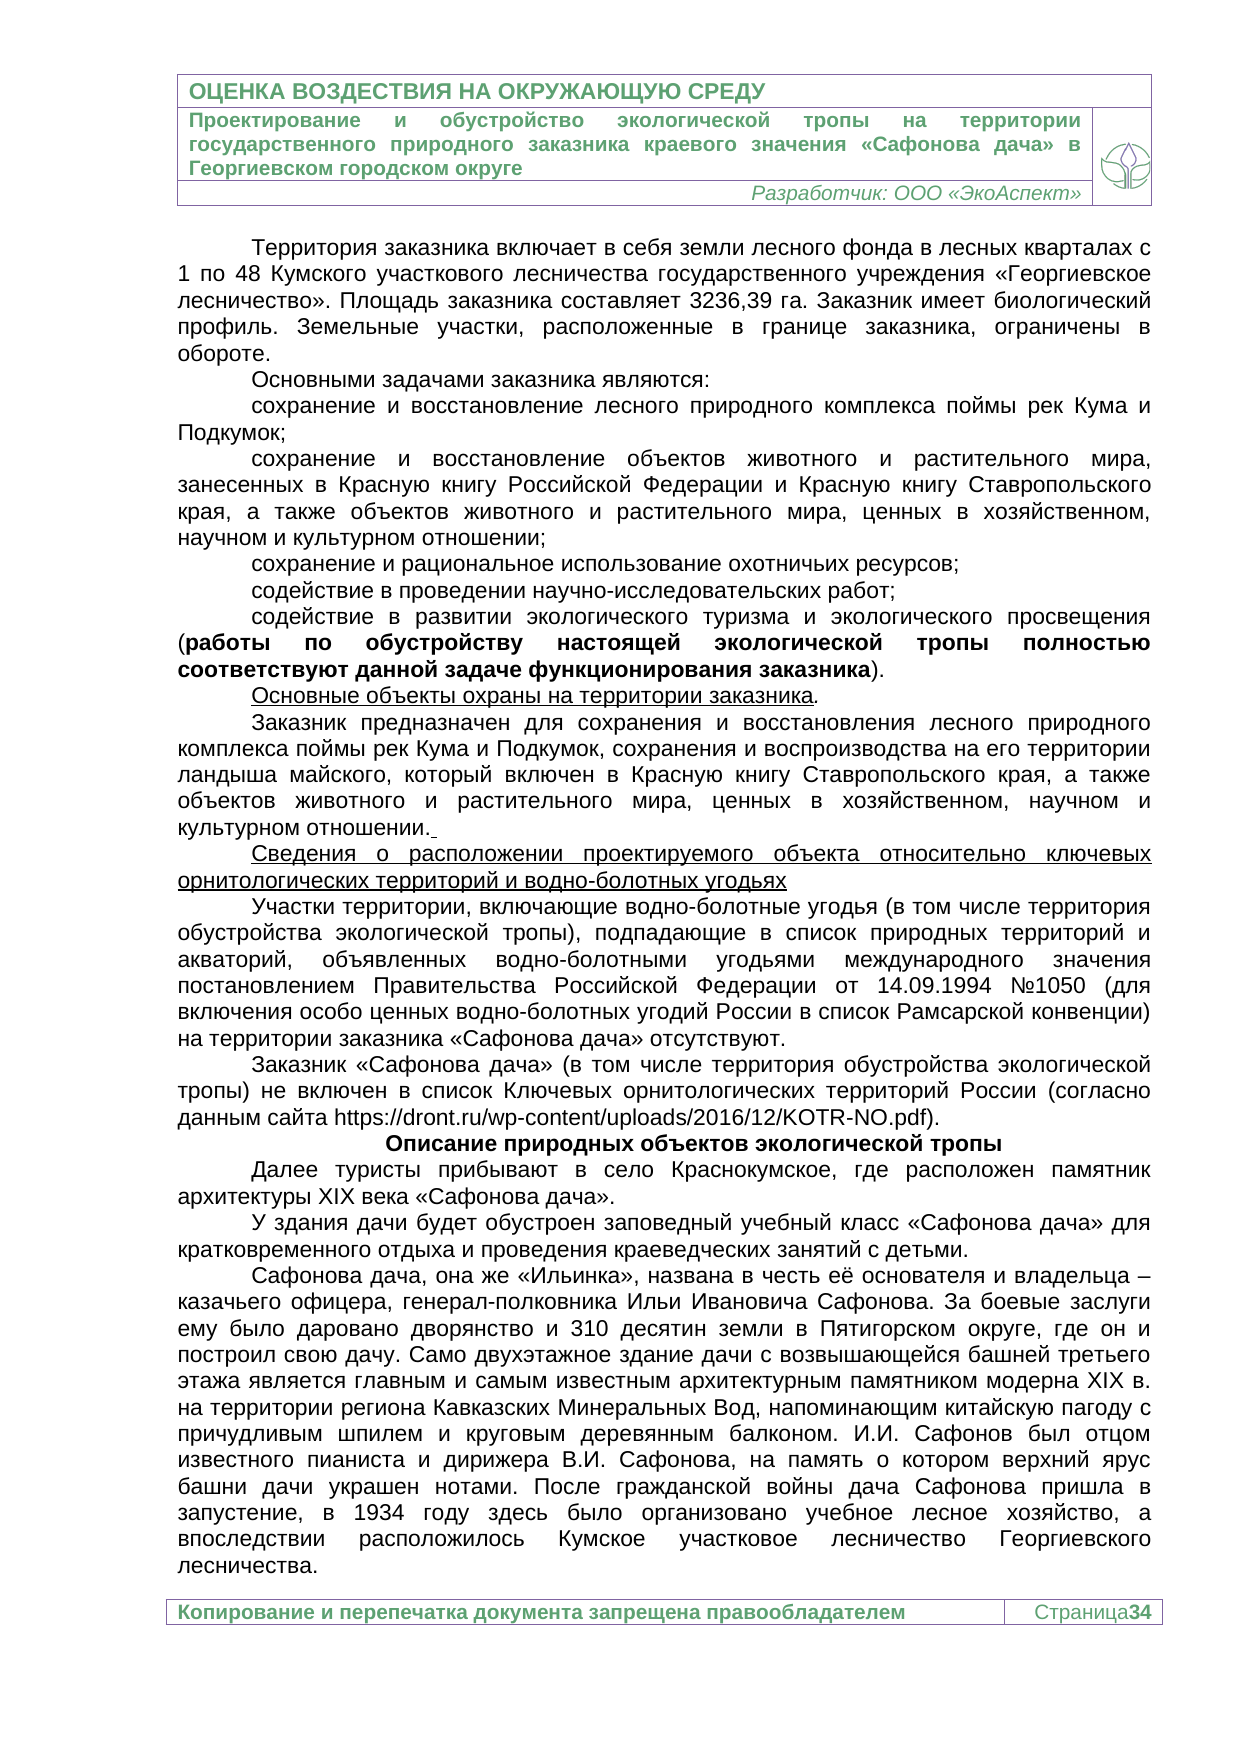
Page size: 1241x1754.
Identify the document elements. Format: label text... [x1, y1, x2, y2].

text У здания дачи будет обустроен заповедный учебный класс «Сафонова дача» для кратковременного отдыха и проведения краеведческих занятий с детьми. [177, 1209, 1152, 1262]
text сохранение и восстановление объектов животного и растительного мира, занесенных в Красную книгу Российской Федерации и Красную книгу Ставропольского края, а также объектов животного и растительного мира, ценных в хозяйственном, научном и культурном отношении; [177, 445, 1152, 550]
text содействие в проведении научно-исследовательских работ; [177, 577, 1152, 603]
text Сведения о расположении проектируемого объекта относительно ключевых орнитологических территорий и водно-болотных угодьях [177, 840, 1152, 893]
text Основные объекты охраны на территории заказника. [177, 682, 1152, 708]
text Территория заказника включает в себя земли лесного фонда в лесных кварталах с 1 по 48 Кумского участкового лесничества государственного учреждения «Георгиевское лесничество». Площадь заказника составляет 3236,39 га. Заказник имеет биологический профиль. Земельные участки, расположенные в границе заказника, ограничены в обороте. [177, 234, 1152, 366]
text Заказник предназначен для сохранения и восстановления лесного природного комплекса поймы рек Кума и Подкумок, сохранения и воспроизводства на его территории ландыша майского, который включен в Красную книгу Ставропольского края, а также объектов животного и растительного мира, ценных в хозяйственном, научном и культурном отношении. [177, 708, 1152, 840]
text содействие в развитии экологического туризма и экологического просвещения (работы по обустройству настоящей экологической тропы полностью соответствуют данной задаче функционирования заказника). [177, 603, 1152, 682]
picture [1100, 142, 1151, 189]
text Заказник «Сафонова дача» (в том числе территория обустройства экологической тропы) не включен в список Ключевых орнитологических территорий России (согласно данным сайта https://dront.ru/wp-content/uploads/2016/12/KOTR-NO.pdf). [177, 1051, 1152, 1130]
text Основными задачами заказника являются: [177, 366, 1152, 392]
text Далее туристы прибывают в село Краснокумское, где расположен памятник архитектуры XIX века «Сафонова дача». [177, 1156, 1152, 1209]
text Сафонова дача, она же «Ильинка», названа в честь её основателя и владельца – казачьего офицера, генерал-полковника Ильи Ивановича Сафонова. За боевые заслуги ему было даровано дворянство и 310 десятин земли в Пятигорском округе, где он и построил свою дачу. Само двухэтажное здание дачи с возвышающейся башней третьего этажа является главным и самым известным архитектурным памятником модерна XIX в. на территории региона Кавказских Минеральных Вод, напоминающим китайскую пагоду с причудливым шпилем и круговым деревянным балконом. И.И. Сафонов был отцом известного пианиста и дирижера В.И. Сафонова, на память о котором верхний ярус башни дачи украшен нотами. После гражданской войны дача Сафонова пришла в запустение, в 1934 году здесь было организовано учебное лесное хозяйство, а впоследствии расположилось Кумское участковое лесничество Георгиевского лесничества. [177, 1262, 1152, 1578]
text сохранение и восстановление лесного природного комплекса поймы рек Кума и Подкумок; [177, 392, 1152, 445]
text сохранение и рациональное использование охотничьих ресурсов; [177, 550, 1152, 577]
text Участки территории, включающие водно-болотные угодья (в том числе территория обустройства экологической тропы), подпадающие в список природных территорий и акваторий, объявленных водно-болотными угодьями международного значения постановлением Правительства Российской Федерации от 14.09.1994 №1050 (для включения особо ценных водно-болотных угодий России в список Рамсарской конвенции) на территории заказника «Сафонова дача» отсутствуют. [177, 893, 1152, 1051]
text Описание природных объектов экологической тропы [177, 1130, 1152, 1156]
